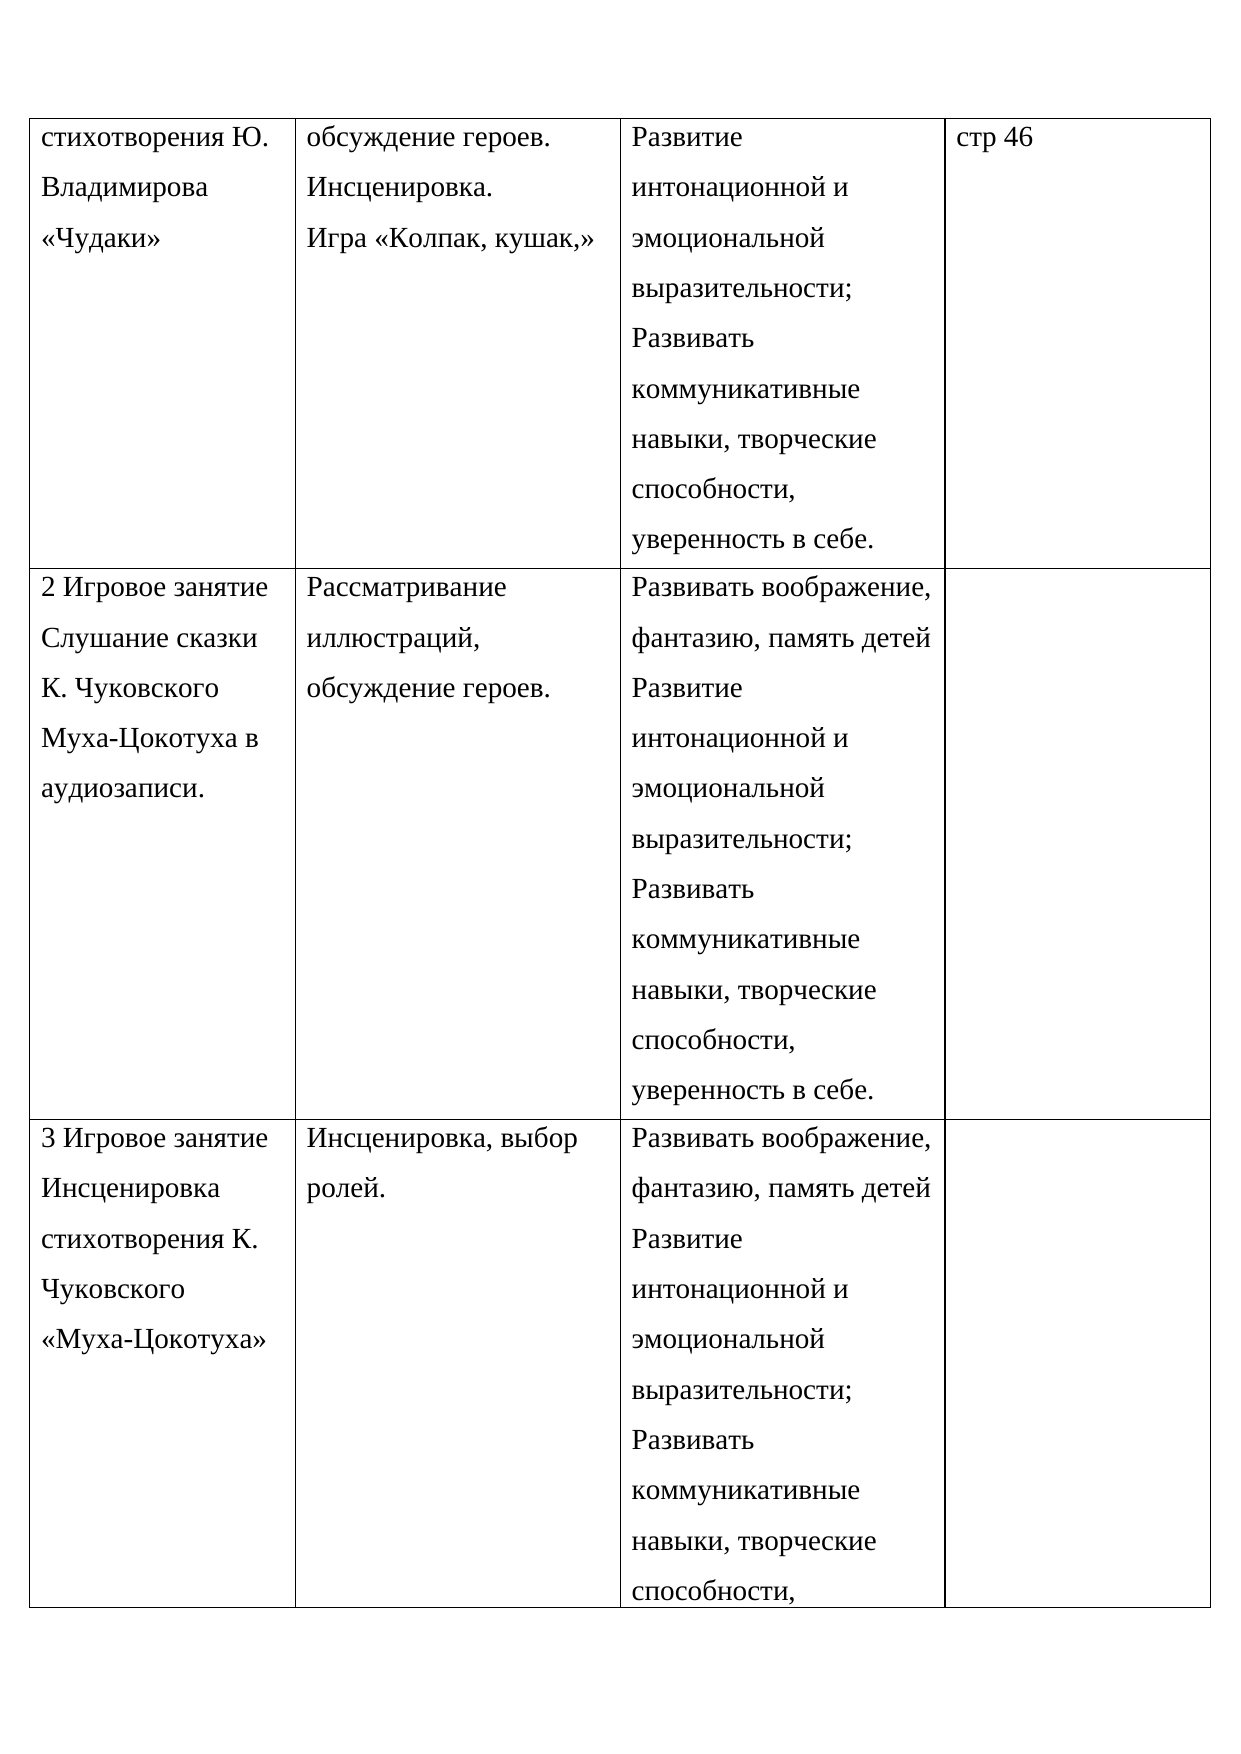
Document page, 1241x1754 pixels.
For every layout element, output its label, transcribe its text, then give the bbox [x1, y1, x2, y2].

table_cell Рассматривание иллюстраций, обсуждение героев. [296, 569, 620, 1119]
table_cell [621, 1120, 944, 1607]
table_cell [621, 119, 944, 568]
table_cell 2 Игровое занятие Слушание сказки К. Чуковского Муха-Цокотуха в аудиозаписи. [30, 569, 295, 1119]
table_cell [30, 119, 295, 568]
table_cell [30, 1120, 295, 1607]
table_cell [946, 119, 1210, 568]
table_cell [946, 1120, 1210, 1607]
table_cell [296, 1120, 620, 1607]
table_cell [296, 119, 620, 568]
table_cell [946, 569, 1210, 1119]
